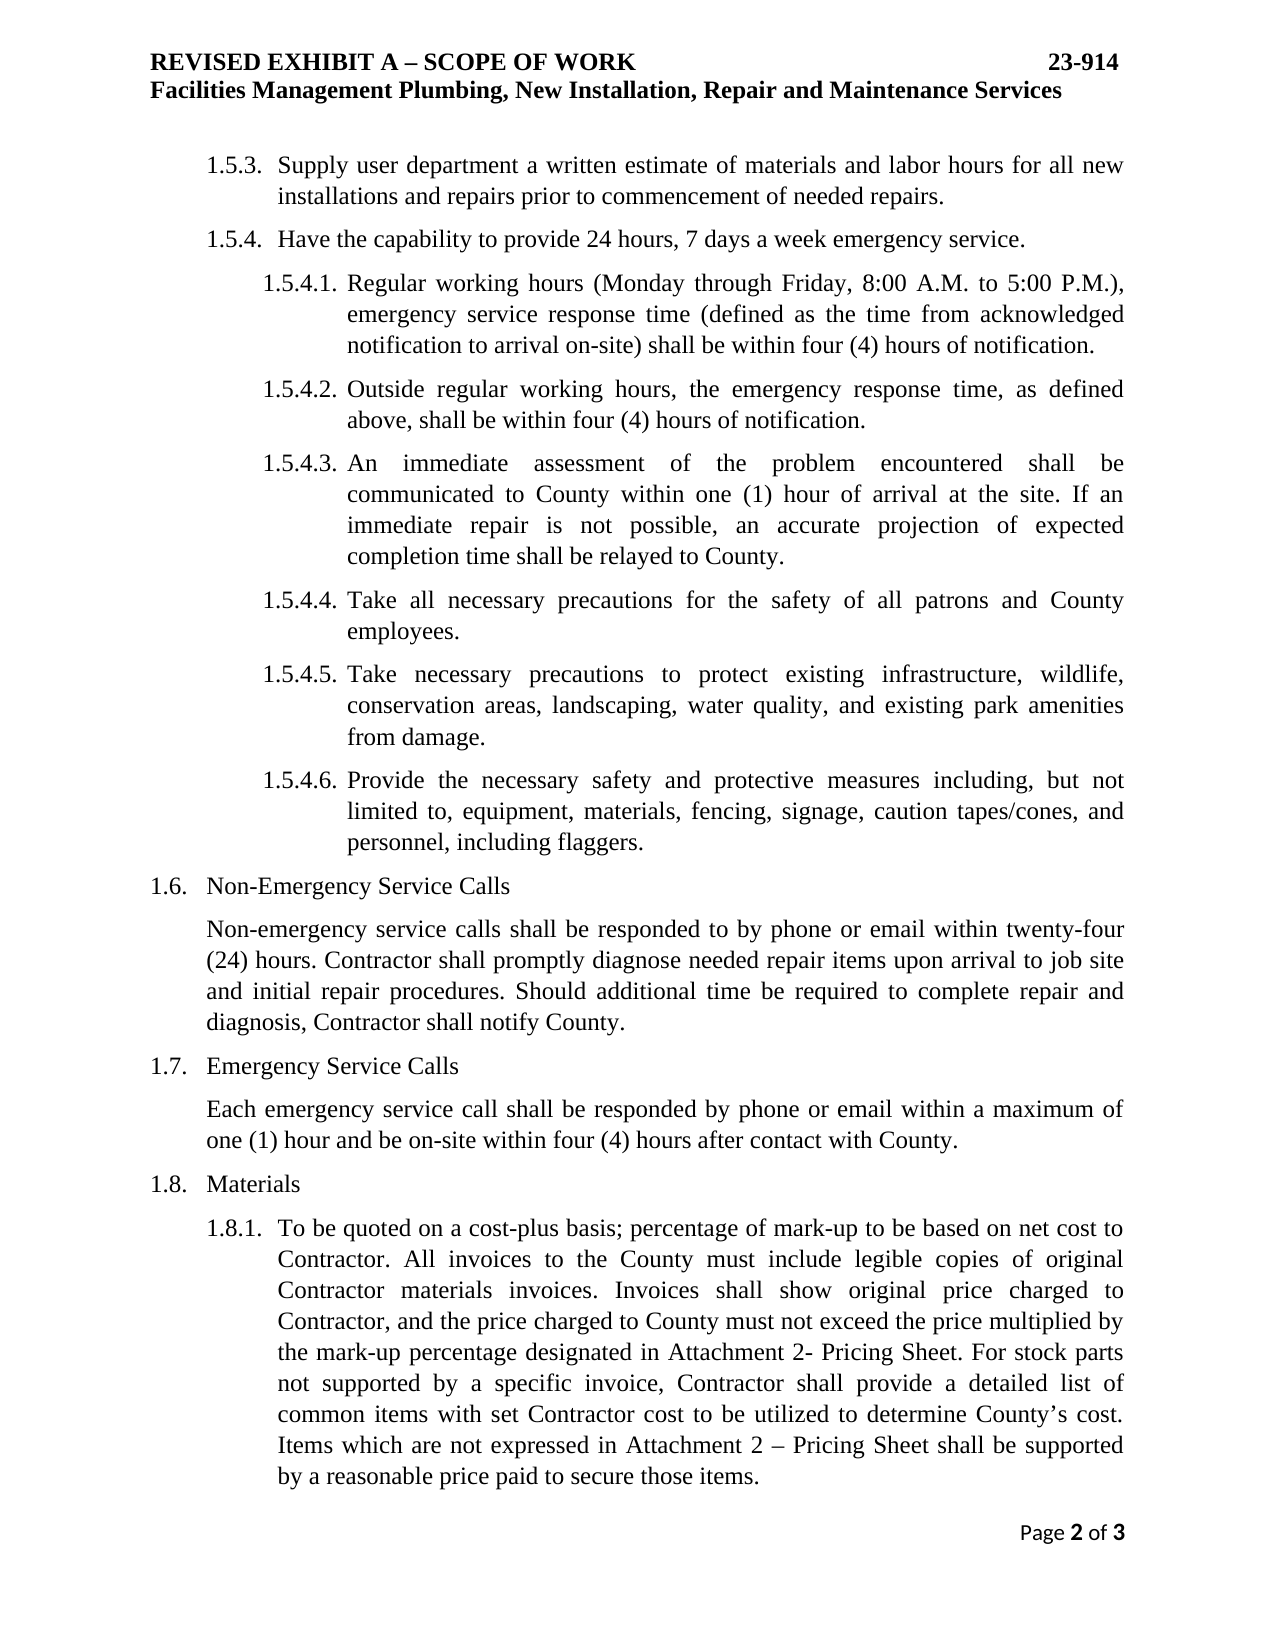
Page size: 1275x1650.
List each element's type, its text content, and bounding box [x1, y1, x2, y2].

list Have the capability to provide 24 hours, 7 days a week emergency service. [206, 224, 1125, 253]
list Take all necessary precautions for the safety of all patrons and County employees. [262, 585, 1125, 645]
list Materials [150, 1169, 1125, 1198]
list Regular working hours (Monday through Friday, 8:00 A.M. to 5:00 P.M.), emergency service response time (defined as the time from acknowledged notification to arrival on-site) shall be within four (4) hours of notification. [262, 268, 1125, 359]
list Outside regular working hours, the emergency response time, as defined above, shall be within four (4) hours of notification. [262, 374, 1125, 433]
list Emergency Service Calls [150, 1051, 1125, 1080]
list To be quoted on a cost-plus basis; percentage of mark-up to be based on net cost to Contractor. All invoices to the County must include legible copies of original Contractor materials invoices. Invoices shall show original price charged to Contractor, and the price charged to County must not exceed the price multiplied by the mark-up percentage designated in Attachment 2- Pricing Sheet. For stock parts not supported by a specific invoice, Contractor shall provide a detailed list of common items with set Contractor cost to be utilized to determine County’s cost. Items which are not expressed in Attachment 2 – Pricing Sheet shall be supported by a reasonable price paid to secure those items. [206, 1213, 1125, 1490]
text Each emergency service call shall be responded by phone or email within a maximum of one (1) hour and be on-site within four (4) hours after contact with County. [206, 1094, 1125, 1154]
list Take necessary precautions to protect existing infrastructure, wildlife, conservation areas, landscaping, water quality, and existing park amenities from damage. [262, 659, 1125, 750]
list Non-Emergency Service Calls [150, 871, 1125, 899]
text Non-emergency service calls shall be responded to by phone or email within twenty-four (24) hours. Contractor shall promptly diagnose needed repair items upon arrival to job site and initial repair procedures. Should additional time be required to complete repair and diagnosis, Contractor shall notify County. [206, 914, 1125, 1036]
list An immediate assessment of the problem encountered shall be communicated to County within one (1) hour of arrival at the site. If an immediate repair is not possible, an accurate projection of expected completion time shall be relayed to County. [262, 448, 1125, 570]
list Supply user department a written estimate of materials and labor hours for all new installations and repairs prior to commencement of needed repairs. [206, 150, 1125, 210]
list Provide the necessary safety and protective measures including, but not limited to, equipment, materials, fencing, signage, caution tapes/cones, and personnel, including flaggers. [262, 765, 1125, 856]
